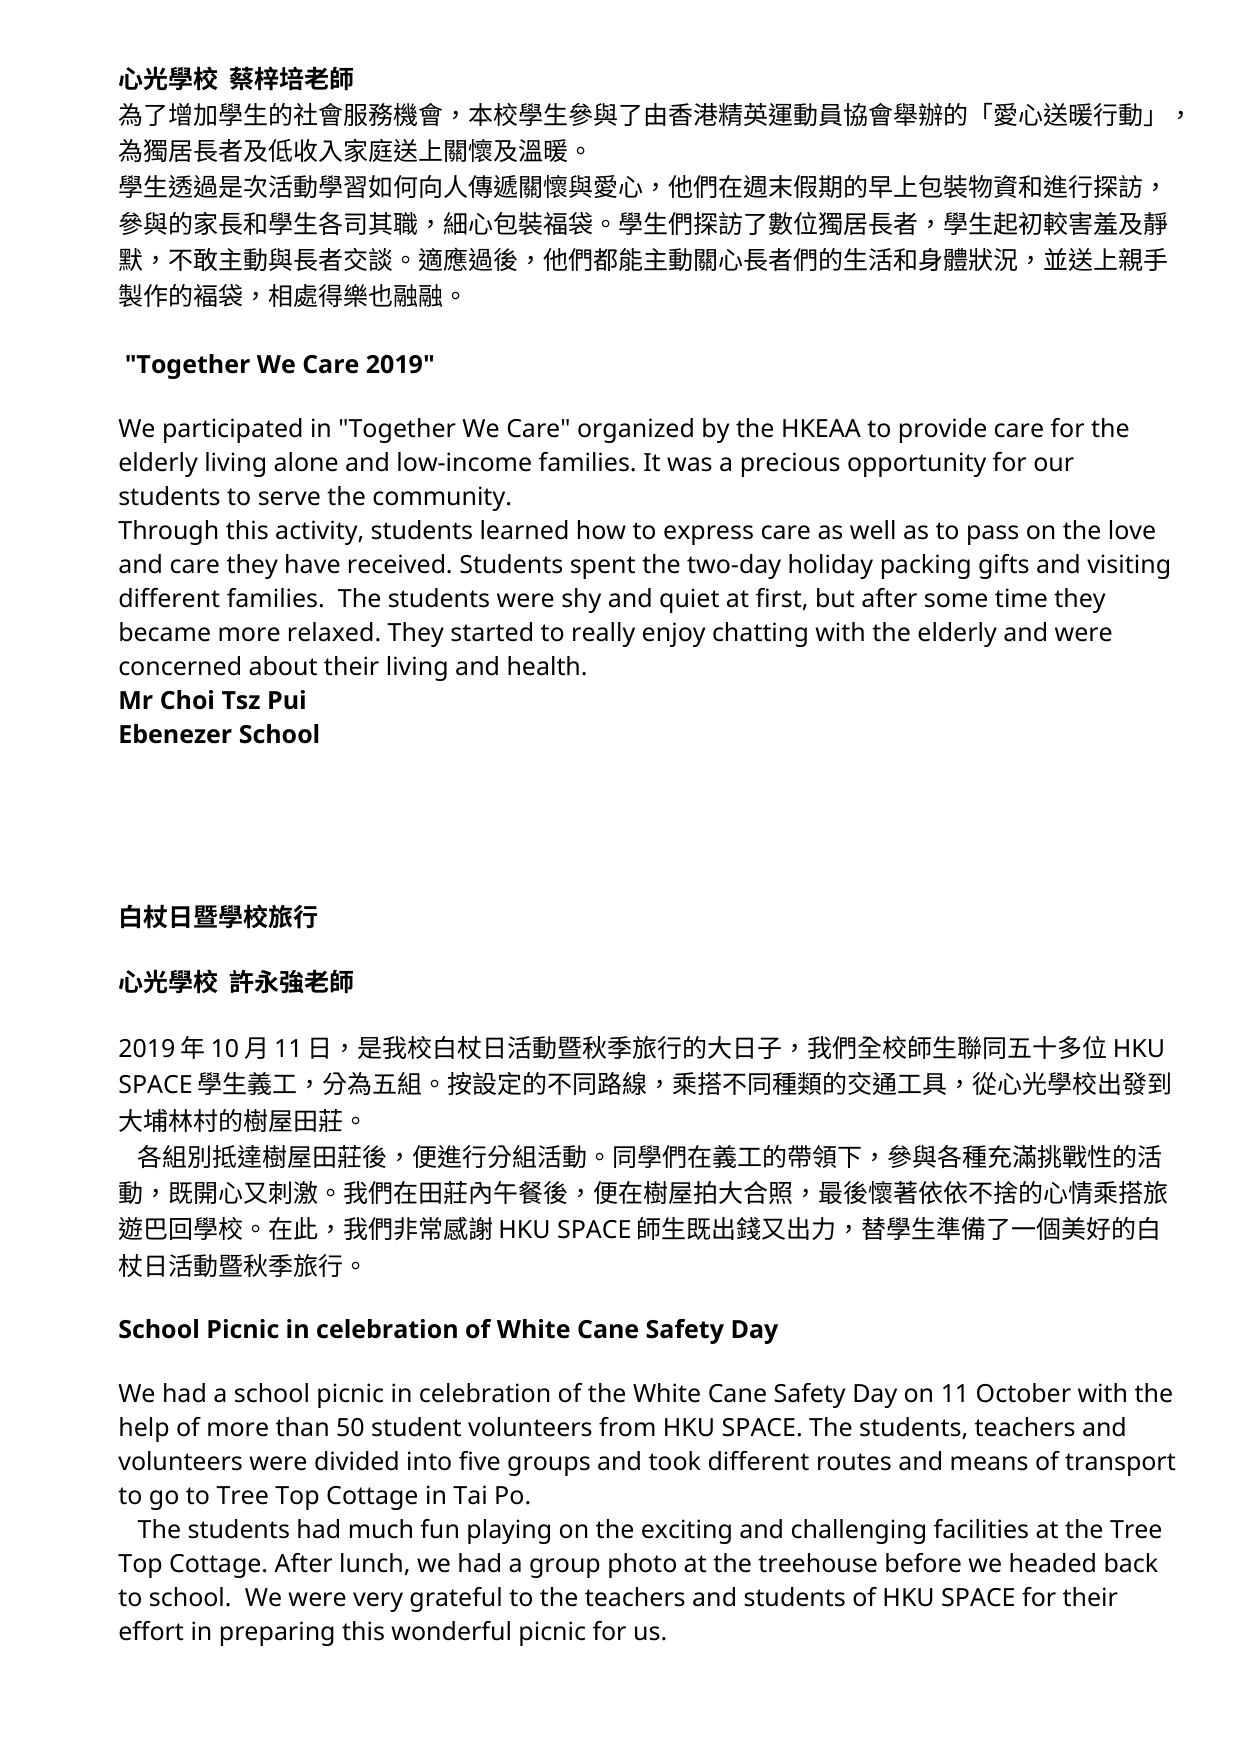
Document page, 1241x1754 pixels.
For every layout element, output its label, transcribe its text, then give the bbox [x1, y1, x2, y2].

text School Picnic in celebration of White Cane Safety Day [118, 1312, 1181, 1346]
text 白杖日暨學校旅行 [118, 897, 1181, 933]
text We participated in "Together We Care" organized by the HKEAA to provide care for the elderly living alone and low-income families. It was a precious opportunity for our students to serve the community. Through this activity, students learned how to express care as well as to pass on the love and care they have received. Students spent the two-day holiday packing gifts and visiting different families. The students were shy and quiet at first, but after some time they became more relaxed. They started to really enjoy chatting with the elderly and were concerned about their living and health. Mr Choi Tsz Pui Ebenezer School [118, 410, 1181, 751]
text 心光學校 蔡梓培老師 為了增加學生的社會服務機會，本校學生參與了由香港精英運動員協會舉辦的「愛心送暖行動」，為獨居長者及低收入家庭送上關懷及溫暖。 學生透過是次活動學習如何向人傳遞關懷與愛心，他們在週末假期的早上包裝物資和進行探訪，參與的家長和學生各司其職，細心包裝福袋。學生們探訪了數位獨居長者，學生起初較害羞及靜默，不敢主動與長者交談。適應過後，他們都能主動關心長者們的生活和身體狀況，並送上親手製作的褔袋，相處得樂也融融。 "Together We Care 2019" [118, 59, 1181, 381]
text We had a school picnic in celebration of the White Cane Safety Day on 11 October with the help of more than 50 student volunteers from HKU SPACE. The students, teachers and volunteers were divided into five groups and took different routes and means of transport to go to Tree Top Cottage in Tai Po. The students had much fun playing on the exciting and challenging facilities at the Tree Top Cottage. After lunch, we had a group photo at the treehouse before we headed back to school. We were very grateful to the teachers and students of HKU SPACE for their effort in preparing this wonderful picnic for us. [118, 1375, 1181, 1648]
text 2019年10月11日，是我校白杖日活動暨秋季旅行的大日子，我們全校師生聯同五十多位HKU SPACE學生義工，分為五組。按設定的不同路線，乘搭不同種類的交通工具，從心光學校出發到大埔林村的樹屋田莊。 各組別抵達樹屋田莊後，便進行分組活動。同學們在義工的帶領下，參與各種充滿挑戰性的活動，既開心又刺激。我們在田莊內午餐後，便在樹屋拍大合照，最後懷著依依不捨的心情乘搭旅遊巴回學校。在此，我們非常感謝HKU SPACE師生既出錢又出力，替學生準備了一個美好的白杖日活動暨秋季旅行。 [118, 1028, 1181, 1282]
text 心光學校 許永強老師 [118, 963, 1181, 999]
